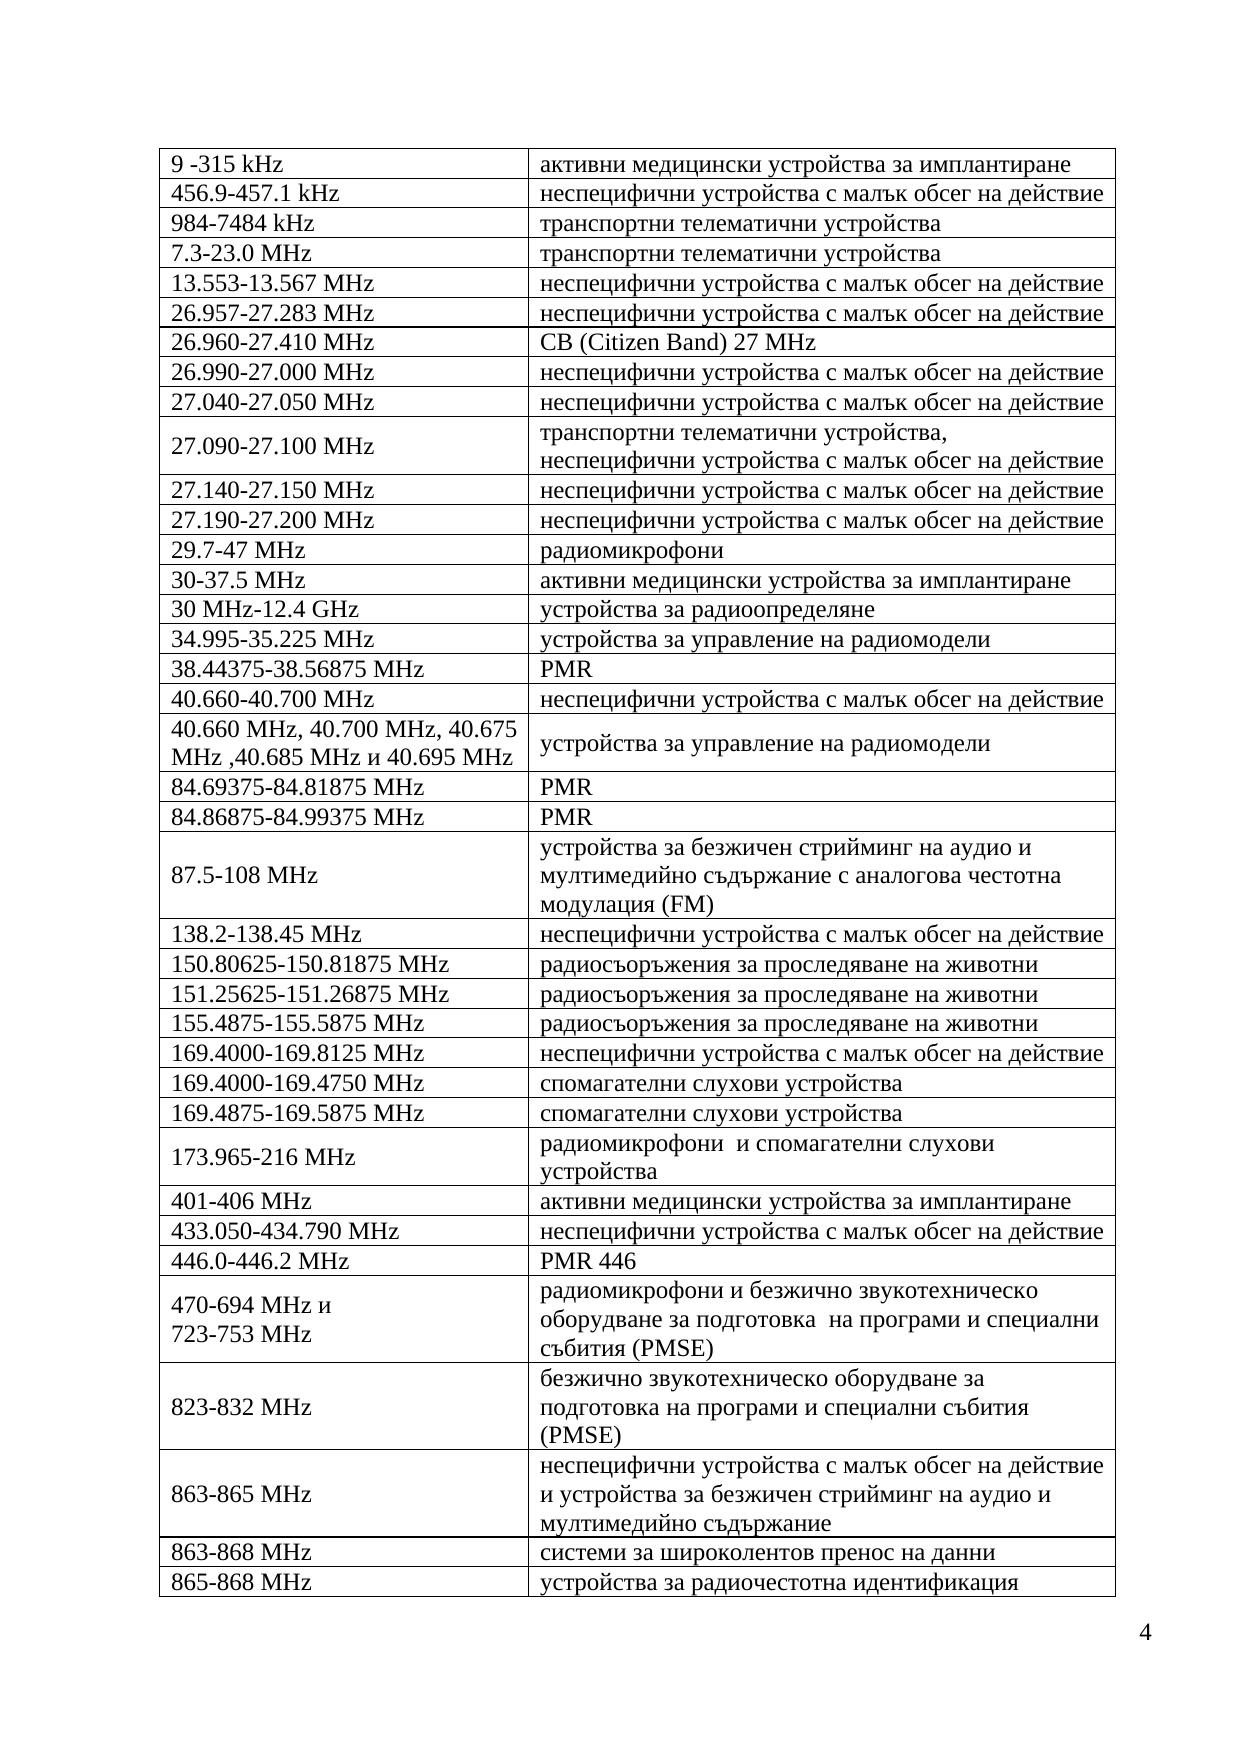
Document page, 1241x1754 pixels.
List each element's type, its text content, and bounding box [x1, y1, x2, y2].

table_cell радиосъоръжения за проследяване на животни [529, 979, 1115, 1007]
table_cell 823-832 MHz [160, 1363, 528, 1449]
table_cell 84.69375-84.81875 MHz [160, 772, 528, 801]
table_cell активни медицински устройства за имплантиране [529, 1186, 1115, 1215]
table_cell 151.25625-151.26875 MHz [160, 979, 528, 1007]
table_cell 13.553-13.567 MHz [160, 268, 528, 297]
table_cell 27.090-27.100 MHz [160, 417, 528, 474]
table_cell 433.050-434.790 MHz [160, 1216, 528, 1245]
table_cell PMR [529, 802, 1115, 831]
table_cell устройства за управление на радиомодели [529, 714, 1115, 771]
table_cell 863-868 MHz [160, 1538, 528, 1566]
table_cell неспецифични устройства с малък обсег на действие [529, 357, 1115, 386]
table_cell неспецифични устройства с малък обсег на действие [529, 475, 1115, 504]
table_cell PMR [529, 772, 1115, 801]
table_cell 169.4000-169.4750 MHz [160, 1068, 528, 1097]
table_cell безжично звукотехническо оборудване за подготовка на програми и специални събития (PMSE) [529, 1363, 1115, 1449]
table_cell 401-406 MHz [160, 1186, 528, 1215]
table_cell транспортни телематични устройства [529, 238, 1115, 267]
table_cell 9 -315 kHz [160, 149, 528, 177]
table_cell 34.995-35.225 MHz [160, 624, 528, 653]
table_cell устройства за радиочестотна идентификация [529, 1567, 1115, 1596]
table_cell активни медицински устройства за имплантиране [529, 149, 1115, 177]
table_cell неспецифични устройства с малък обсег на действие [529, 919, 1115, 948]
table_cell спомагателни слухови устройства [529, 1098, 1115, 1127]
table_cell 169.4000-169.8125 MHz [160, 1038, 528, 1067]
table_cell неспецифични устройства с малък обсег на действие [529, 387, 1115, 416]
table_cell радиомикрофони [529, 535, 1115, 564]
table_cell системи за широколентов пренос на данни [529, 1538, 1115, 1566]
table_cell 26.990-27.000 MHz [160, 357, 528, 386]
table_cell 30 MHz-12.4 GHz [160, 595, 528, 623]
table_cell 40.660 MHz, 40.700 MHz, 40.675 MHz ,40.685 MHz и 40.695 MHz [160, 714, 528, 771]
table_cell радиомикрофони и безжично звукотехническо оборудване за подготовка на програми и специални събития (PMSE) [529, 1276, 1115, 1362]
table_cell 155.4875-155.5875 MHz [160, 1009, 528, 1037]
table_cell радиосъоръжения за проследяване на животни [529, 1009, 1115, 1037]
table_cell неспецифични устройства с малък обсег на действие [529, 505, 1115, 534]
table_cell устройства за безжичен стрийминг на аудио и мултимедийно съдържание с аналогова честотна модулация (FM) [529, 832, 1115, 918]
table_cell 84.86875-84.99375 MHz [160, 802, 528, 831]
table_cell 456.9-457.1 kHz [160, 179, 528, 207]
table_cell 138.2-138.45 MHz [160, 919, 528, 948]
table_cell устройства за управление на радиомодели [529, 624, 1115, 653]
table_cell 26.957-27.283 MHz [160, 298, 528, 326]
table_cell 29.7-47 MHz [160, 535, 528, 564]
table_cell неспецифични устройства с малък обсег на действие и устройства за безжичен стрийминг на аудио и мултимедийно съдържание [529, 1450, 1115, 1536]
table_cell 40.660-40.700 MHz [160, 684, 528, 713]
table_cell спомагателни слухови устройства [529, 1068, 1115, 1097]
table_cell 470-694 MHz и 723-753 MHz [160, 1276, 528, 1362]
table_cell 446.0-446.2 MHz [160, 1246, 528, 1274]
table_cell 173.965-216 MHz [160, 1128, 528, 1185]
table_cell неспецифични устройства с малък обсег на действие [529, 1216, 1115, 1245]
table_cell 27.040-27.050 MHz [160, 387, 528, 416]
table_cell 865-868 MHz [160, 1567, 528, 1596]
table_cell 984-7484 kHz [160, 208, 528, 237]
table_cell СВ (Citizen Band) 27 MHz [529, 328, 1115, 356]
table_cell неспецифични устройства с малък обсег на действие [529, 179, 1115, 207]
table_cell 27.140-27.150 MHz [160, 475, 528, 504]
table_cell радиосъоръжения за проследяване на животни [529, 949, 1115, 978]
table_cell неспецифични устройства с малък обсег на действие [529, 298, 1115, 326]
table_cell 26.960-27.410 MHz [160, 328, 528, 356]
table_cell PMR 446 [529, 1246, 1115, 1274]
table_cell транспортни телематични устройства, неспецифични устройства с малък обсег на действие [529, 417, 1115, 474]
table_cell 30-37.5 MHz [160, 565, 528, 593]
table_cell активни медицински устройства за имплантиране [529, 565, 1115, 593]
table_cell радиомикрофони и спомагателни слухови устройства [529, 1128, 1115, 1185]
table_cell 169.4875-169.5875 MHz [160, 1098, 528, 1127]
table_cell 27.190-27.200 MHz [160, 505, 528, 534]
table_cell PMR [529, 654, 1115, 683]
table_cell неспецифични устройства с малък обсег на действие [529, 684, 1115, 713]
table_cell 7.3-23.0 MHz [160, 238, 528, 267]
table_cell устройства за радиоопределяне [529, 595, 1115, 623]
table_cell 863-865 MHz [160, 1450, 528, 1536]
table_cell неспецифични устройства с малък обсег на действие [529, 268, 1115, 297]
table_cell 38.44375-38.56875 MHz [160, 654, 528, 683]
table_cell транспортни телематични устройства [529, 208, 1115, 237]
table_cell 87.5-108 MHz [160, 832, 528, 918]
table_cell 150.80625-150.81875 MHz [160, 949, 528, 978]
table_cell неспецифични устройства с малък обсег на действие [529, 1038, 1115, 1067]
